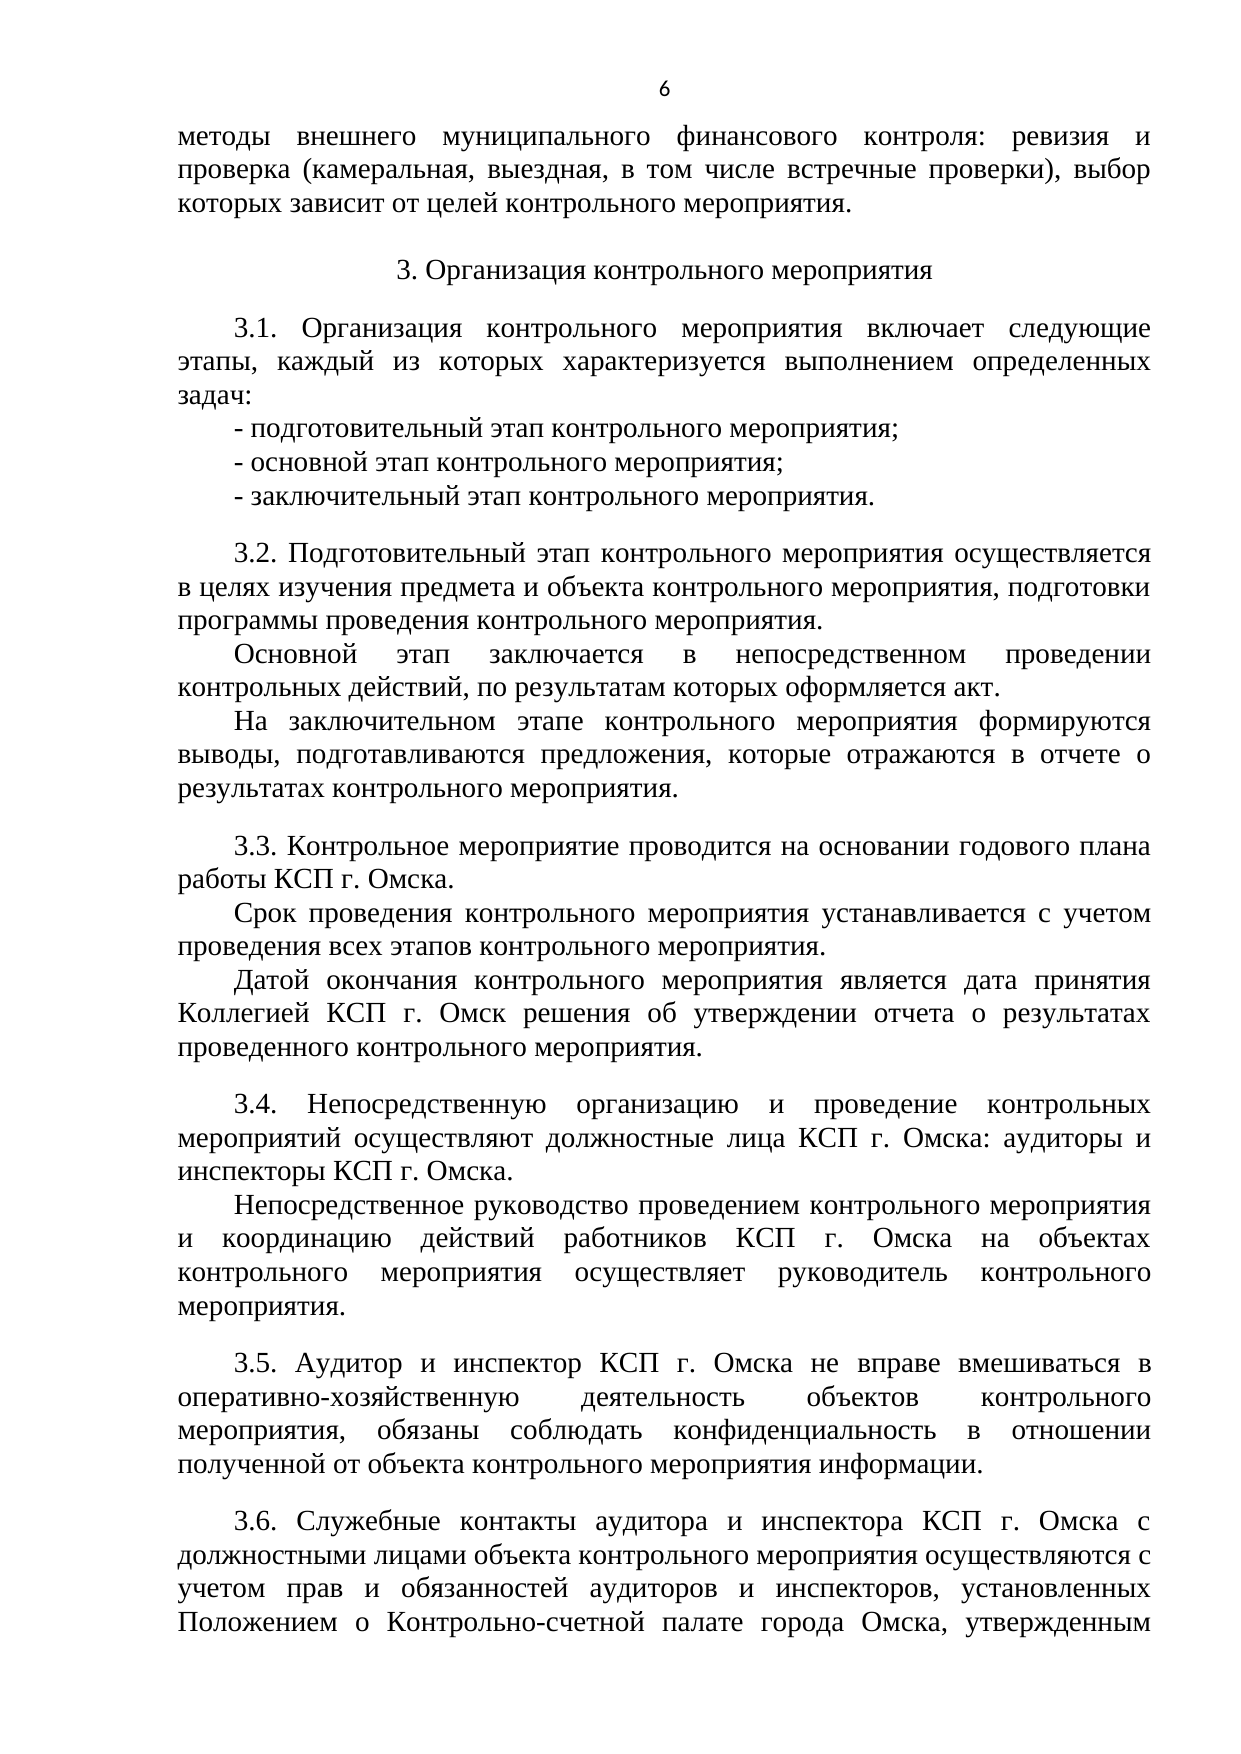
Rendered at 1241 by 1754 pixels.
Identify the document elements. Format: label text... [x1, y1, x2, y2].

text Срок проведения контрольного мероприятия устанавливается с учетом проведения всех этапов контрольного мероприятия. [177, 895, 1152, 962]
text - основной этап контрольного мероприятия; [177, 444, 1152, 478]
text Датой окончания контрольного мероприятия является дата принятия Коллегией КСП г. Омск решения об утверждении отчета о результатах проведенного контрольного мероприятия. [177, 962, 1152, 1062]
text 3.3. Контрольное мероприятие проводится на основании годового плана работы КСП г. Омска. [177, 828, 1152, 895]
text 3.5. Аудитор и инспектор КСП г. Омска не вправе вмешиваться в оперативно-хозяйственную деятельность объектов контрольного мероприятия, обязаны соблюдать конфиденциальность в отношении полученной от объекта контрольного мероприятия информации. [177, 1345, 1152, 1479]
text На заключительном этапе контрольного мероприятия формируются выводы, подготавливаются предложения, которые отражаются в отчете о результатах контрольного мероприятия. [177, 703, 1152, 803]
text 3. Организация контрольного мероприятия [177, 252, 1152, 286]
text - заключительный этап контрольного мероприятия. [177, 478, 1152, 511]
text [177, 118, 1152, 219]
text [177, 1503, 1152, 1638]
text 3.4. Непосредственную организацию и проведение контрольных мероприятий осуществляют должностные лица КСП г. Омска: аудиторы и инспекторы КСП г. Омска. [177, 1086, 1152, 1187]
text 3.1. Организация контрольного мероприятия включает следующие этапы, каждый из которых характеризуется выполнением определенных задач: [177, 310, 1152, 411]
text - подготовительный этап контрольного мероприятия; [177, 411, 1152, 444]
text Непосредственное руководство проведением контрольного мероприятия и координацию действий работников КСП г. Омска на объектах контрольного мероприятия осуществляет руководитель контрольного мероприятия. [177, 1187, 1152, 1321]
text 3.2. Подготовительный этап контрольного мероприятия осуществляется в целях изучения предмета и объекта контрольного мероприятия, подготовки программы проведения контрольного мероприятия. [177, 535, 1152, 636]
text Основной этап заключается в непосредственном проведении контрольных действий, по результатам которых оформляется акт. [177, 636, 1152, 703]
